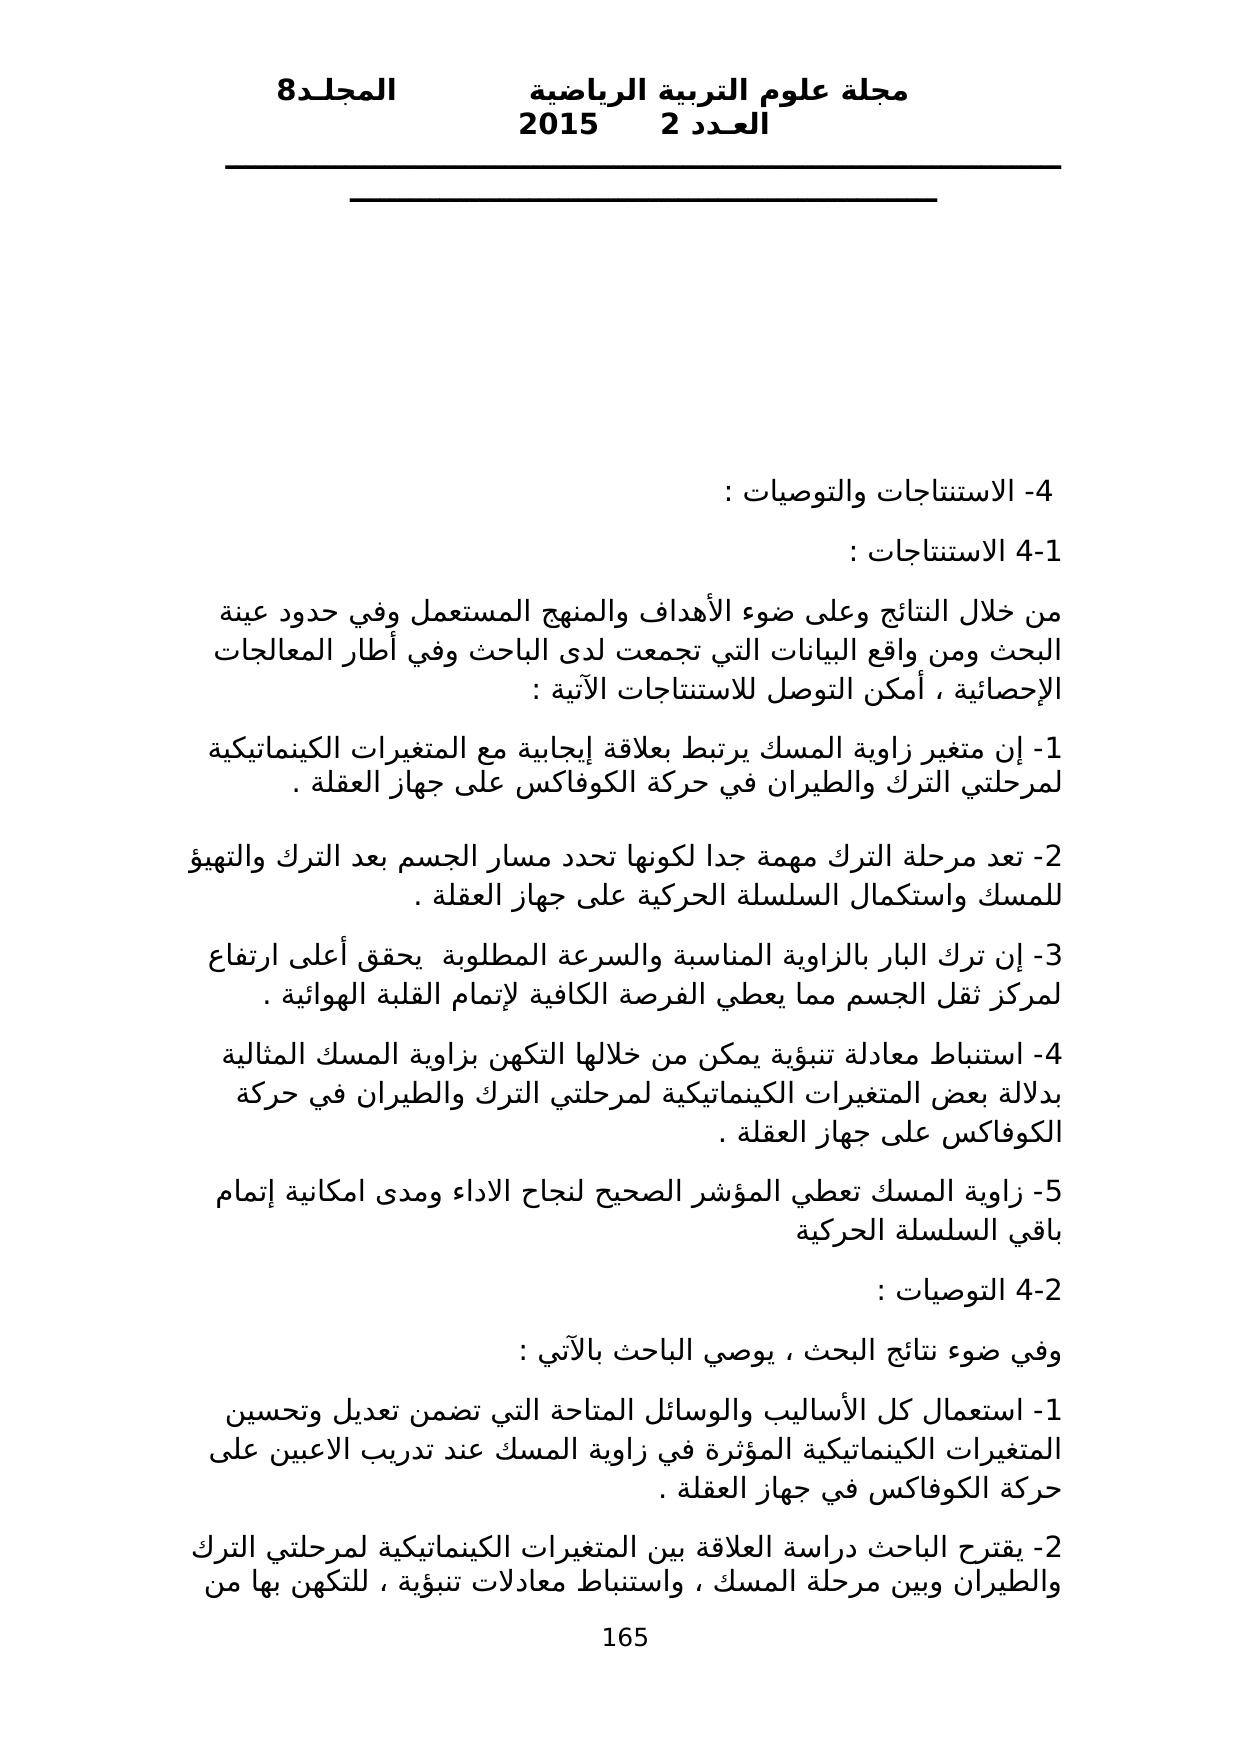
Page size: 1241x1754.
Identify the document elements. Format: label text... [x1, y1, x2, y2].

text 2- تعد مرحلة الترك مهمة جدا لكونها تحدد مسار الجسم بعد الترك والتهيؤ للمسك واستكمال السلسلة الحركية على جهاز العقلة . [187, 839, 1063, 912]
text 3- إن ترك البار بالزاوية المناسبة والسرعة المطلوبة يحقق أعلى ارتفاع لمركز ثقل الجسم مما يعطي الفرصة الكافية لإتمام القلبة الهوائية . [187, 938, 1063, 1011]
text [187, 1531, 1063, 1599]
text 4- استنباط معادلة تنبؤية يمكن من خلالها التكهن بزاوية المسك المثالية بدلالة بعض المتغيرات الكينماتيكية لمرحلتي الترك والطيران في حركة الكوفاكس على جهاز العقلة . [187, 1037, 1063, 1149]
text 1- استعمال كل الأساليب والوسائل المتاحة التي تضمن تعديل وتحسين المتغيرات الكينماتيكية المؤثرة في زاوية المسك عند تدريب الاعبين على حركة الكوفاكس في جهاز العقلة . [187, 1393, 1063, 1505]
text 4- الاستنتاجات والتوصيات : [187, 474, 1063, 508]
text 5- زاوية المسك تعطي المؤشر الصحيح لنجاح الاداء ومدى امكانية إتمام باقي السلسلة الحركية [187, 1175, 1063, 1248]
text 4-1 الاستنتاجات : [187, 534, 1063, 568]
text 4-2 التوصيات : [187, 1273, 1063, 1307]
text من خلال النتائج وعلى ضوء الأهداف والمنهج المستعمل وفي حدود عينة البحث ومن واقع البيانات التي تجمعت لدى الباحث وفي أطار المعالجات الإحصائية ، أمكن التوصل للاستنتاجات الآتية : [187, 594, 1063, 706]
text 1- إن متغير زاوية المسك يرتبط بعلاقة إيجابية مع المتغيرات الكينماتيكية لمرحلتي الترك والطيران في حركة الكوفاكس على جهاز العقلة . [187, 732, 1063, 800]
text وفي ضوء نتائج البحث ، يوصي الباحث بالآتي : [187, 1333, 1063, 1367]
